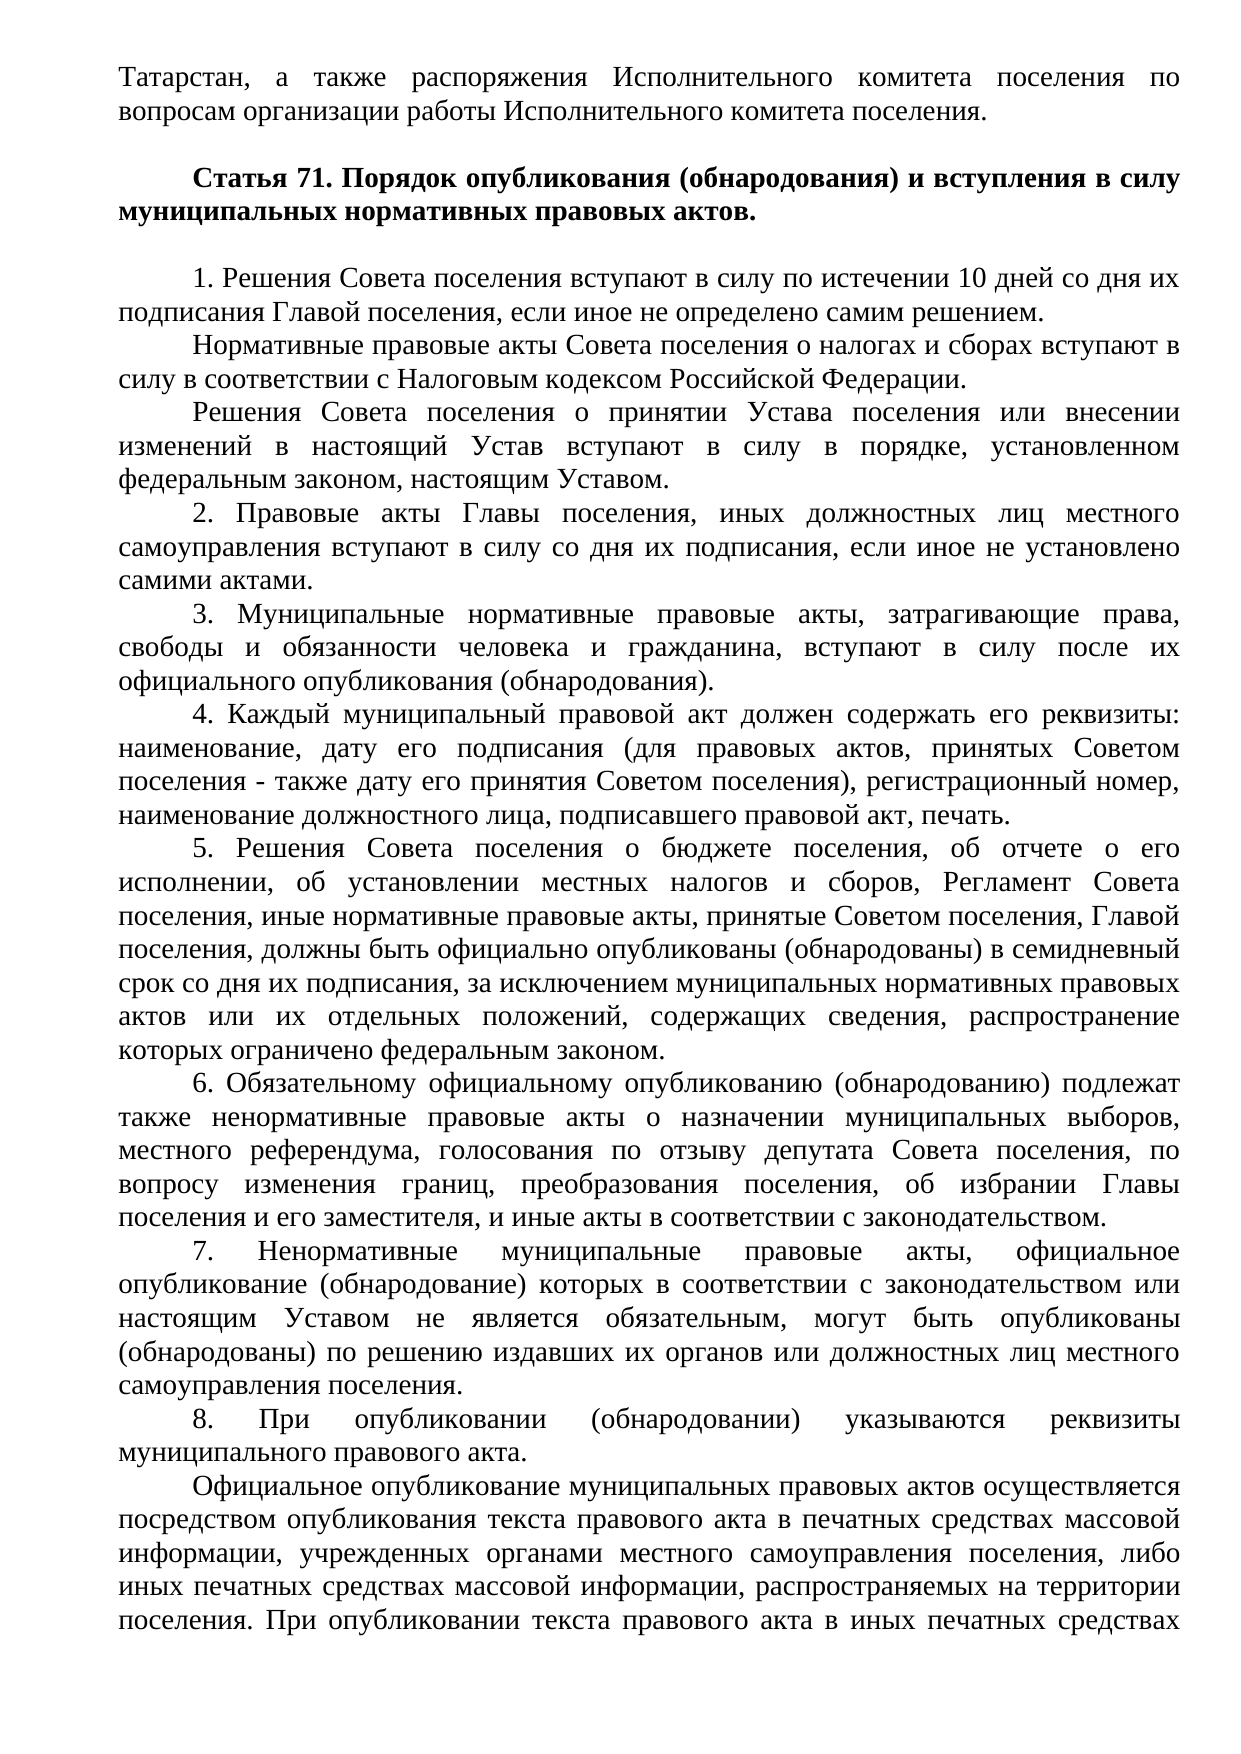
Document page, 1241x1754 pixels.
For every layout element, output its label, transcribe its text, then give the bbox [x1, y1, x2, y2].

text Нормативные правовые акты Совета поселения о налогах и сборах вступают в силу в соответствии с Налоговым кодексом Российской Федерации. [118, 327, 1181, 394]
text 5. Решения Совета поселения о бюджете поселения, об отчете о его исполнении, об установлении местных налогов и сборов, Регламент Совета поселения, иные нормативные правовые акты, принятые Советом поселения, Главой поселения, должны быть официально опубликованы (обнародованы) в семидневный срок со дня их подписания, за исключением муниципальных нормативных правовых актов или их отдельных положений, содержащих сведения, распространение которых ограничено федеральным законом. [118, 831, 1181, 1065]
text 8. При опубликовании (обнародовании) указываются реквизиты муниципального правового акта. [118, 1401, 1181, 1468]
text 2. Правовые акты Главы поселения, иных должностных лиц местного самоуправления вступают в силу со дня их подписания, если иное не установлено самими актами. [118, 495, 1181, 596]
text Статья 71. Порядок опубликования (обнародования) и вступления в силу муниципальных нормативных правовых актов. [118, 160, 1181, 227]
text Решения Совета поселения о принятии Устава поселения или внесении изменений в настоящий Устав вступают в силу в порядке, установленном федеральным законом, настоящим Уставом. [118, 394, 1181, 495]
text 6. Обязательному официальному опубликованию (обнародованию) подлежат также ненормативные правовые акты о назначении муниципальных выборов, местного референдума, голосования по отзыву депутата Совета поселения, по вопросу изменения границ, преобразования поселения, об избрании Главы поселения и его заместителя, и иные акты в соответствии с законодательством. [118, 1065, 1181, 1233]
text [118, 59, 1181, 126]
text 7. Ненормативные муниципальные правовые акты, официальное опубликование (обнародование) которых в соответствии с законодательством или настоящим Уставом не является обязательным, могут быть опубликованы (обнародованы) по решению издавших их органов или должностных лиц местного самоуправления поселения. [118, 1233, 1181, 1401]
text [118, 1468, 1181, 1636]
text 4. Каждый муниципальный правовой акт должен содержать его реквизиты: наименование, дату его подписания (для правовых актов, принятых Советом поселения - также дату его принятия Советом поселения), регистрационный номер, наименование должностного лица, подписавшего правовой акт, печать. [118, 696, 1181, 831]
text 1. Решения Совета поселения вступают в силу по истечении 10 дней со дня их подписания Главой поселения, если иное не определено самим решением. [118, 260, 1181, 327]
text 3. Муниципальные нормативные правовые акты, затрагивающие права, свободы и обязанности человека и гражданина, вступают в силу после их официального опубликования (обнародования). [118, 596, 1181, 696]
